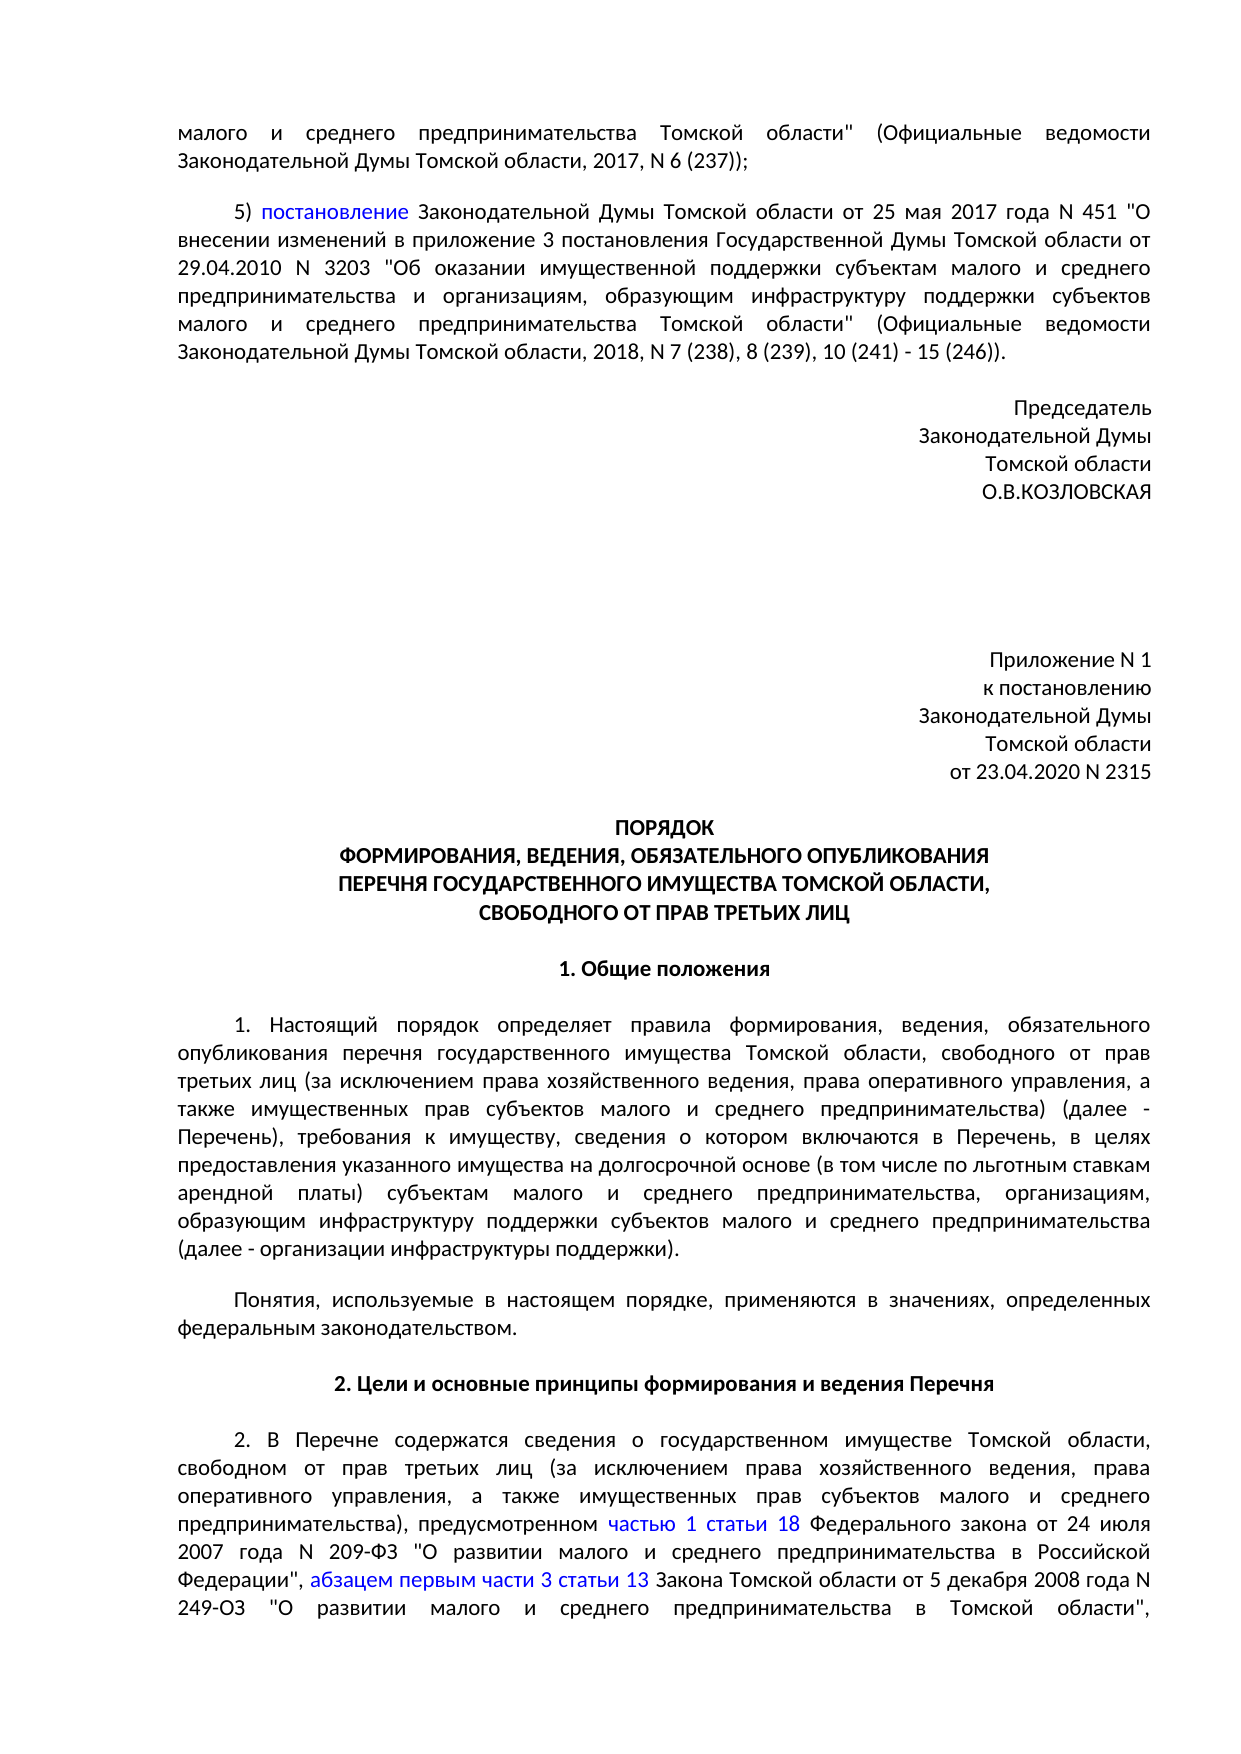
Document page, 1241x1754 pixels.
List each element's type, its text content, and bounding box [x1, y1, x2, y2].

title 1. Общие положения [177, 954, 1152, 982]
title ФОРМИРОВАНИЯ, ВЕДЕНИЯ, ОБЯЗАТЕЛЬНОГО ОПУБЛИКОВАНИЯ [177, 842, 1152, 869]
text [177, 1425, 1152, 1621]
text к постановлению [177, 673, 1152, 701]
title СВОБОДНОГО ОТ ПРАВ ТРЕТЬИХ ЛИЦ [177, 898, 1152, 926]
text Томской области [177, 449, 1152, 477]
text от 23.04.2020 N 2315 [177, 757, 1152, 786]
text Приложение N 1 [177, 645, 1152, 673]
text Законодательной Думы [177, 421, 1152, 449]
text 1. Настоящий порядок определяет правила формирования, ведения, обязательного опубликования перечня государственного имущества Томской области, свободного от прав третьих лиц (за исключением права хозяйственного ведения, права оперативного управления, а также имущественных прав субъектов малого и среднего предпринимательства) (далее - Перечень), требования к имуществу, сведения о котором включаются в Перечень, в целях предоставления указанного имущества на долгосрочной основе (в том числе по льготным ставкам арендной платы) субъектам малого и среднего предпринимательства, организациям, образующим инфраструктуру поддержки субъектов малого и среднего предпринимательства (далее - организации инфраструктуры поддержки). [177, 1010, 1152, 1262]
text 5) постановление Законодательной Думы Томской области от 25 мая 2017 года N 451 "О внесении изменений в приложение 3 постановления Государственной Думы Томской области от 29.04.2010 N 3203 "Об оказании имущественной поддержки субъектам малого и среднего предпринимательства и организациям, образующим инфраструктуру поддержки субъектов малого и среднего предпринимательства Томской области" (Официальные ведомости Законодательной Думы Томской области, 2018, N 7 (238), 8 (239), 10 (241) - 15 (246)). [177, 197, 1152, 365]
text О.В.КОЗЛОВСКАЯ [177, 477, 1152, 505]
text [177, 118, 1152, 174]
text Председатель [177, 393, 1152, 421]
text Законодательной Думы [177, 701, 1152, 729]
title 2. Цели и основные принципы формирования и ведения Перечня [177, 1369, 1152, 1397]
text Томской области [177, 729, 1152, 757]
title ПОРЯДОК [177, 813, 1152, 842]
text Понятия, используемые в настоящем порядке, применяются в значениях, определенных федеральным законодательством. [177, 1285, 1152, 1341]
title ПЕРЕЧНЯ ГОСУДАРСТВЕННОГО ИМУЩЕСТВА ТОМСКОЙ ОБЛАСТИ, [177, 869, 1152, 898]
